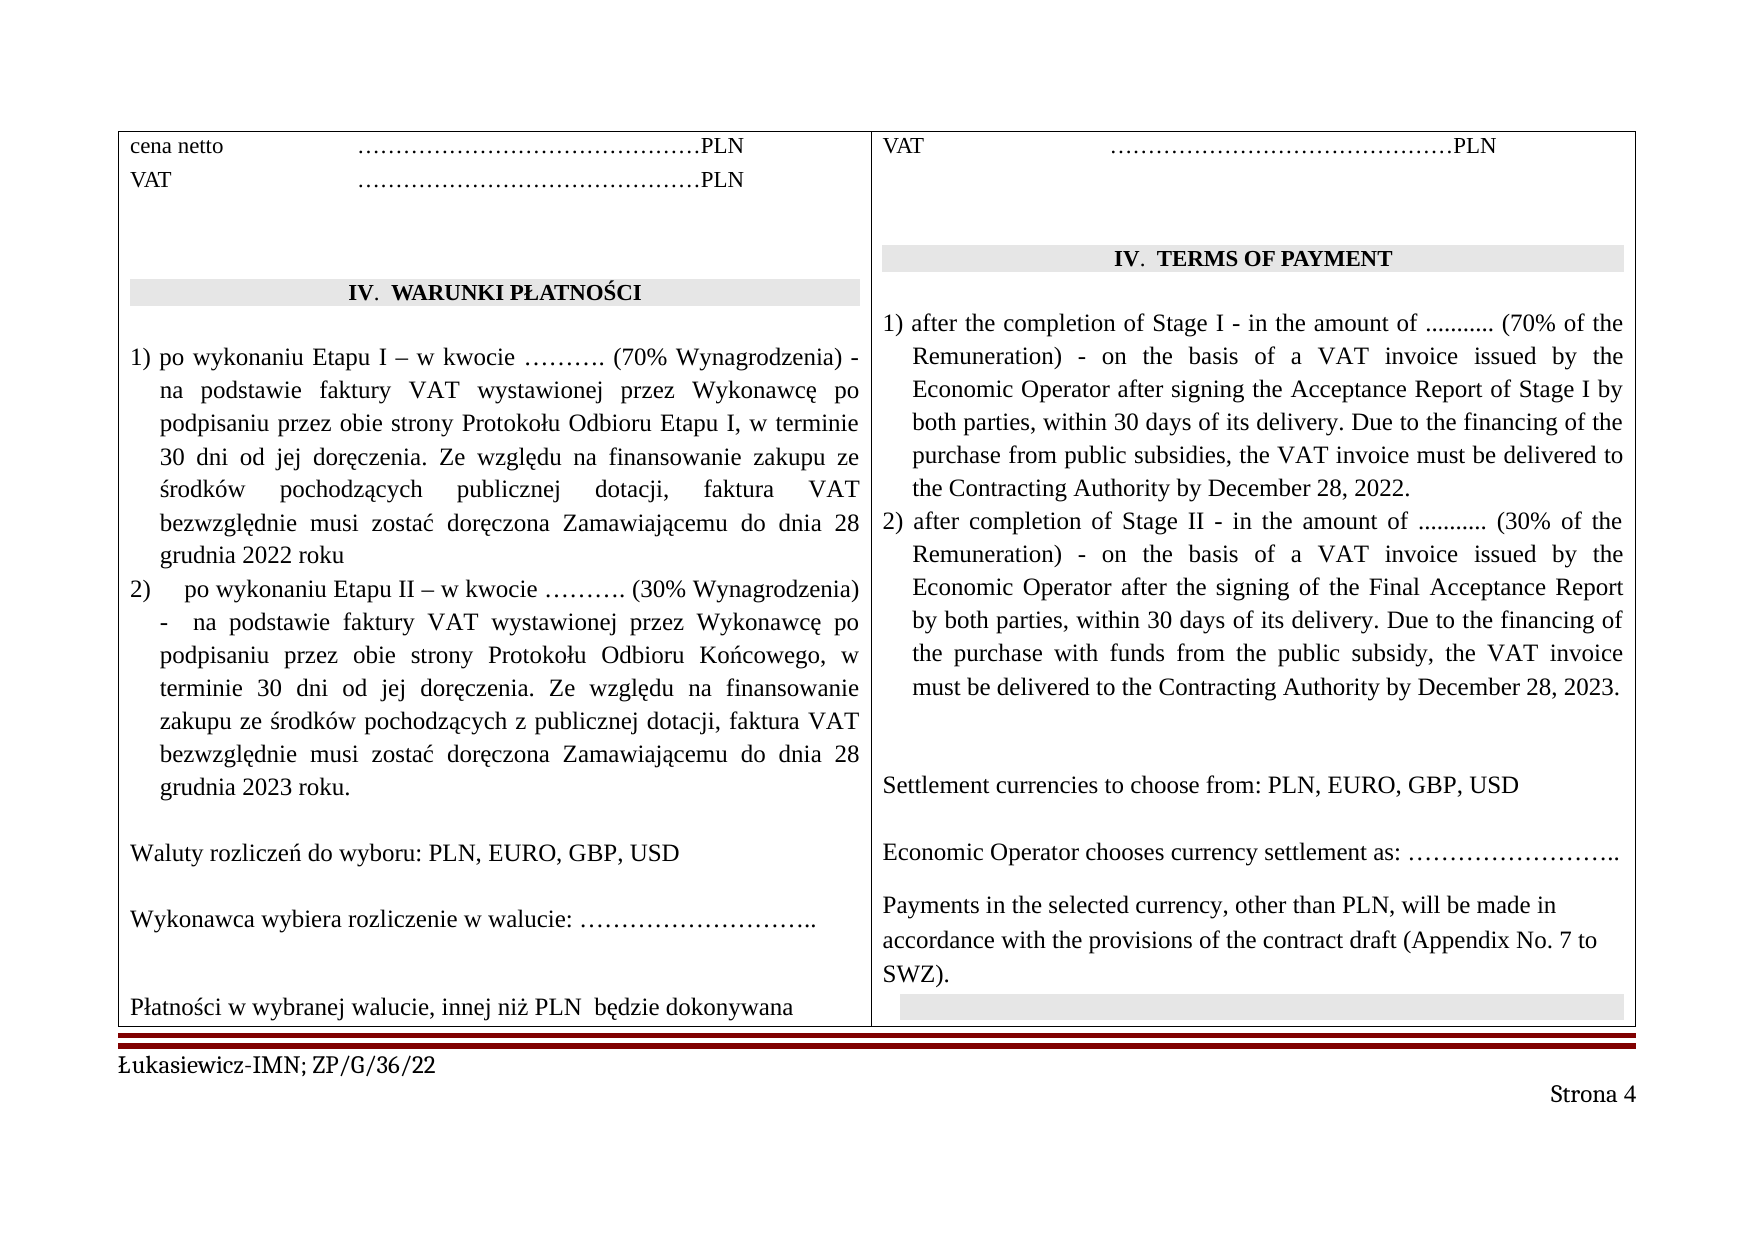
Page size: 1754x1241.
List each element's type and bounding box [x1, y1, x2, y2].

table_header [872, 132, 1635, 1026]
table_header [119, 132, 871, 1026]
